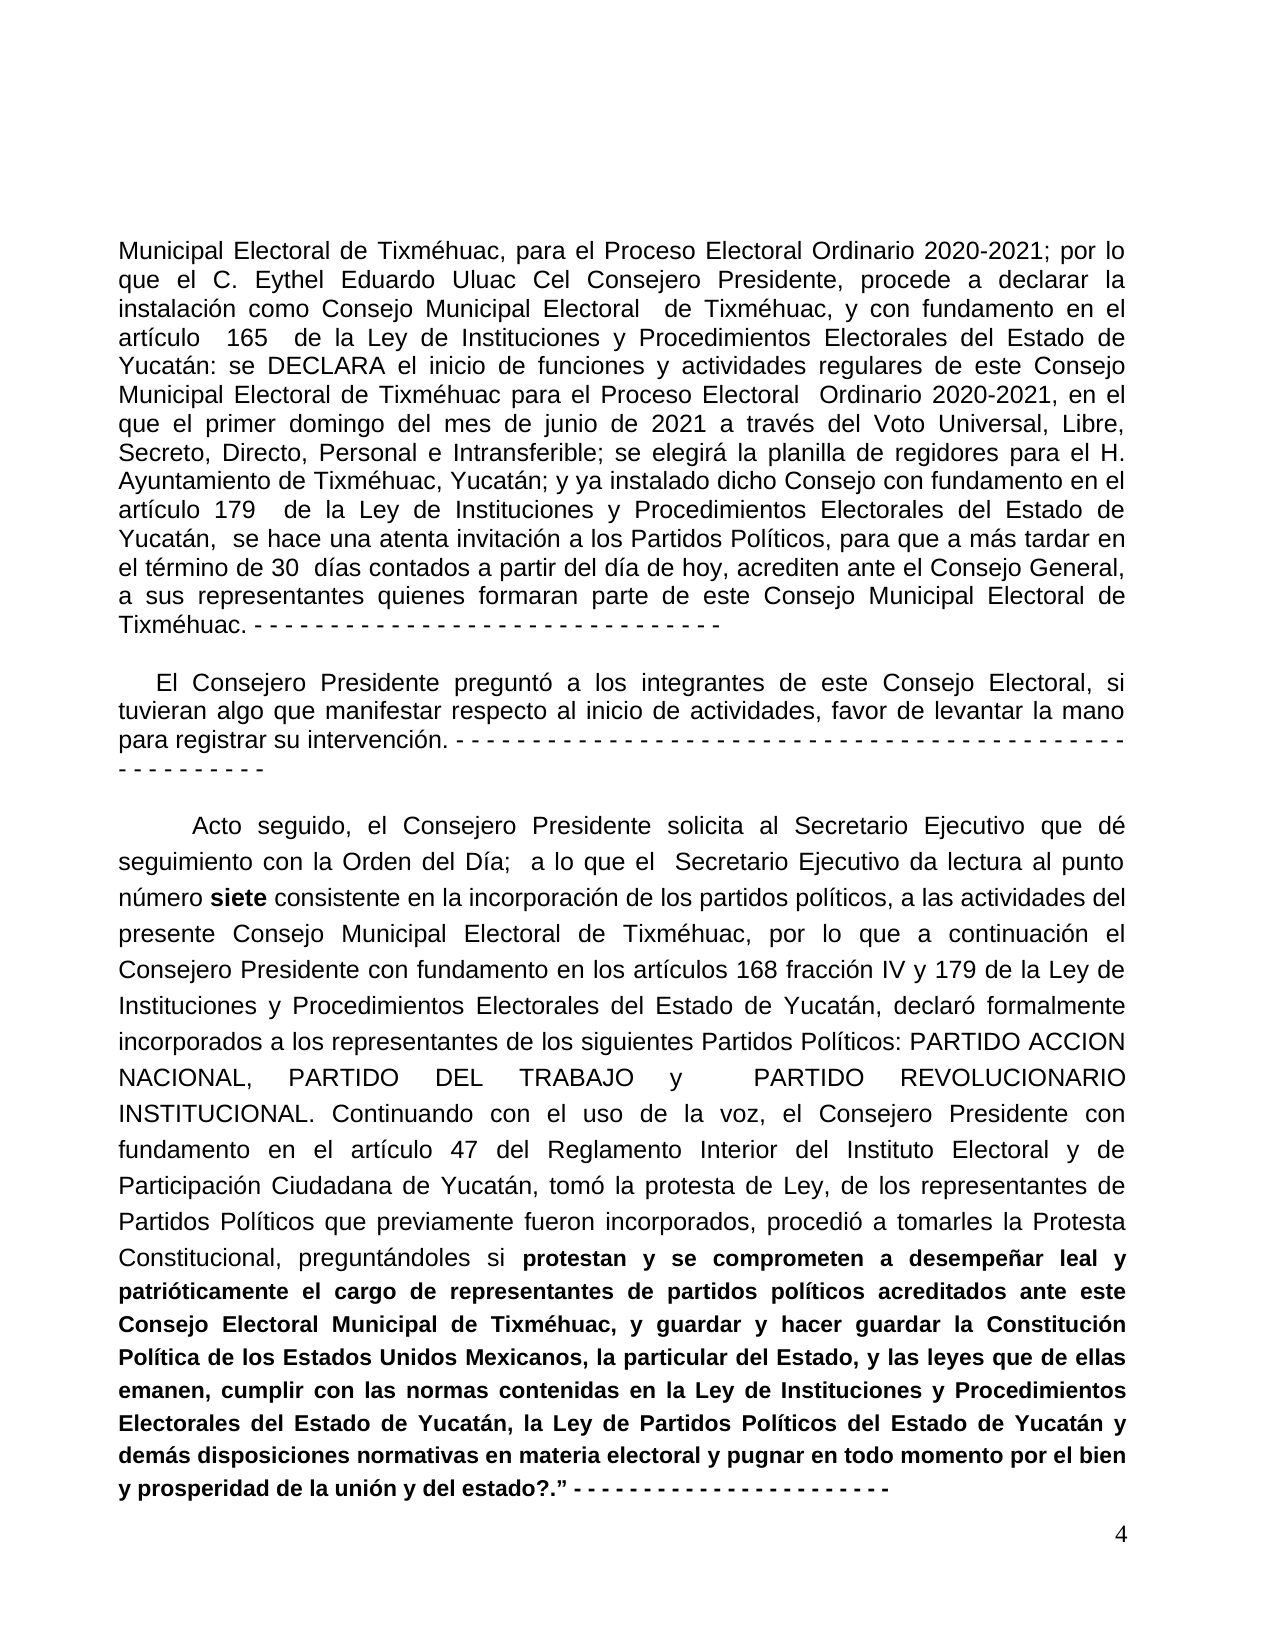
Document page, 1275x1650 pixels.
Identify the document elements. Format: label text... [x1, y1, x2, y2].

text Acto seguido, el Consejero Presidente solicita al Secretario Ejecutivo que dé seguimiento con la Orden del Día; a lo que el Secretario Ejecutivo da lectura al punto número siete consistente en la incorporación de los partidos políticos, a las actividades del presente Consejo Municipal Electoral de Tixméhuac, por lo que a continuación el Consejero Presidente con fundamento en los artículos 168 fracción IV y 179 de la Ley de Instituciones y Procedimientos Electorales del Estado de Yucatán, declaró formalmente incorporados a los representantes de los siguientes Partidos Políticos: PARTIDO ACCION NACIONAL, PARTIDO DEL TRABAJO y PARTIDO REVOLUCIONARIO INSTITUCIONAL. Continuando con el uso de la voz, el Consejero Presidente con fundamento en el artículo 47 del Reglamento Interior del Instituto Electoral y de Participación Ciudadana de Yucatán, tomó la protesta de Ley, de los representantes de Partidos Políticos que previamente fueron incorporados, procedió a tomarles la Protesta Constitucional, preguntándoles si protestan y se comprometen a desempeñar leal y patrióticamente el cargo de representantes de partidos políticos acreditados ante este Consejo Electoral Municipal de Tixméhuac, y guardar y hacer guardar la Constitución Política de los Estados Unidos Mexicanos, la particular del Estado, y las leyes que de ellas emanen, cumplir con las normas contenidas en la Ley de Instituciones y Procedimientos Electorales del Estado de Yucatán, la Ley de Partidos Políticos del Estado de Yucatán y demás disposiciones normativas en materia electoral y pugnar en todo momento por el bien y prosperidad de la unión y del estado?.” - - - - - - - - - - - - - - - - - - - - - - - [118, 811, 1127, 1502]
text El Consejero Presidente preguntó a los integrantes de este Consejo Electoral, si tuvieran algo que manifestar respecto al inicio de actividades, favor de levantar la mano para registrar su intervención. - - - - - - - - - - - - - - - - - - - - - - - - - - - - - - - - - - - - - - - - - - - - - - - - - - - - - - [118, 667, 1127, 782]
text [118, 236, 1127, 639]
